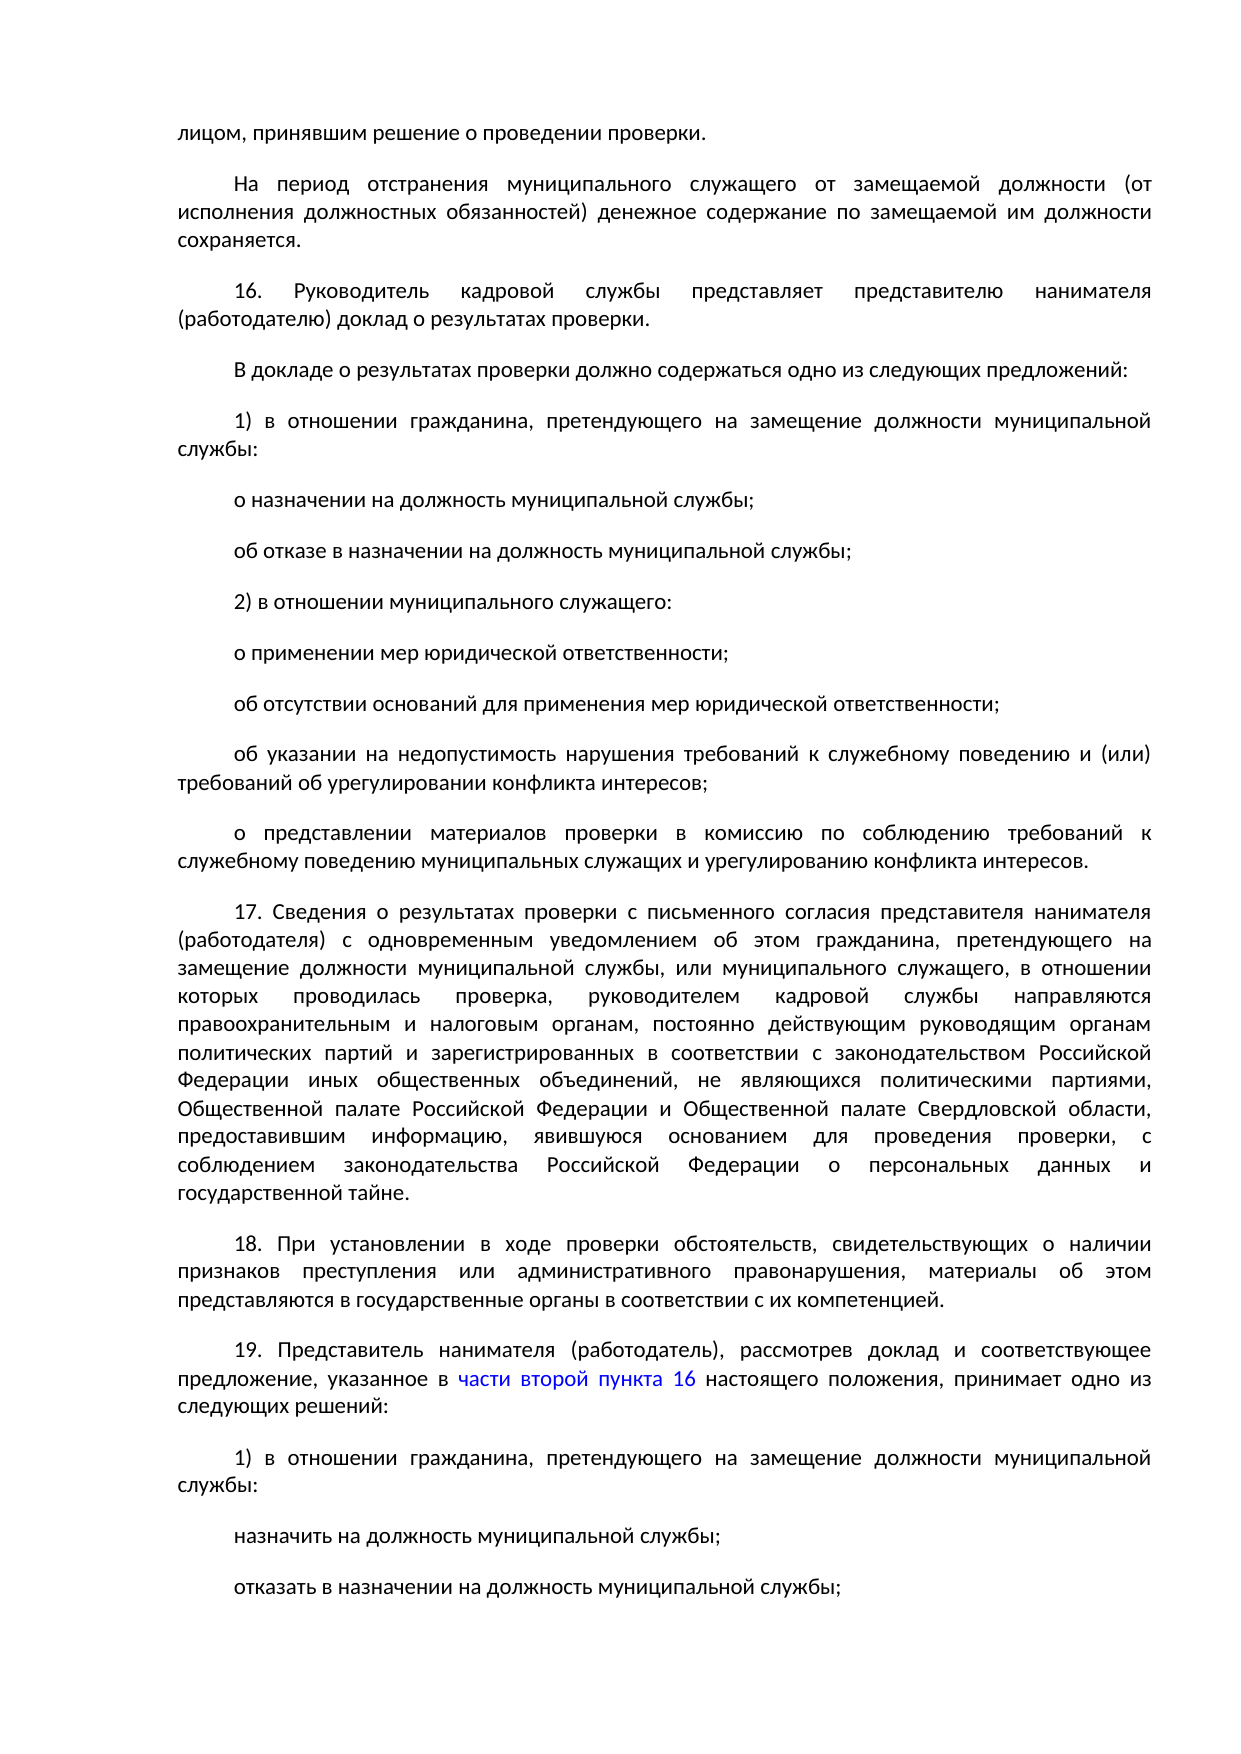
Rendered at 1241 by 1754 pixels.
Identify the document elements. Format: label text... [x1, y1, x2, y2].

text 1) в отношении гражданина, претендующего на замещение должности муниципальной службы: [177, 1443, 1152, 1499]
text об указании на недопустимость нарушения требований к служебному поведению и (или) требований об урегулировании конфликта интересов; [177, 739, 1152, 796]
text 18. При установлении в ходе проверки обстоятельств, свидетельствующих о наличии признаков преступления или административного правонарушения, материалы об этом представляются в государственные органы в соответствии с их компетенцией. [177, 1229, 1152, 1313]
text о назначении на должность муниципальной службы; [177, 485, 1152, 513]
text о применении мер юридической ответственности; [177, 638, 1152, 666]
text 16. Руководитель кадровой службы представляет представителю нанимателя (работодателю) доклад о результатах проверки. [177, 276, 1152, 332]
text отказать в назначении на должность муниципальной службы; [177, 1572, 1152, 1601]
text 19. Представитель нанимателя (работодатель), рассмотрев доклад и соответствующее предложение, указанное в части второй пункта 16 настоящего положения, принимает одно из следующих решений: [177, 1336, 1152, 1420]
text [177, 118, 1152, 146]
text об отсутствии оснований для применения мер юридической ответственности; [177, 689, 1152, 717]
text назначить на должность муниципальной службы; [177, 1522, 1152, 1549]
text 2) в отношении муниципального служащего: [177, 587, 1152, 615]
text об отказе в назначении на должность муниципальной службы; [177, 536, 1152, 564]
text о представлении материалов проверки в комиссию по соблюдению требований к служебному поведению муниципальных служащих и урегулированию конфликта интересов. [177, 818, 1152, 874]
text В докладе о результатах проверки должно содержаться одно из следующих предложений: [177, 355, 1152, 383]
text 17. Сведения о результатах проверки с письменного согласия представителя нанимателя (работодателя) с одновременным уведомлением об этом гражданина, претендующего на замещение должности муниципальной службы, или муниципального служащего, в отношении которых проводилась проверка, руководителем кадровой службы направляются правоохранительным и налоговым органам, постоянно действующим руководящим органам политических партий и зарегистрированных в соответствии с законодательством Российской Федерации иных общественных объединений, не являющихся политическими партиями, Общественной палате Российской Федерации и Общественной палате Свердловской области, предоставившим информацию, явившуюся основанием для проведения проверки, с соблюдением законодательства Российской Федерации о персональных данных и государственной тайне. [177, 897, 1152, 1206]
text На период отстранения муниципального служащего от замещаемой должности (от исполнения должностных обязанностей) денежное содержание по замещаемой им должности сохраняется. [177, 169, 1152, 253]
text 1) в отношении гражданина, претендующего на замещение должности муниципальной службы: [177, 406, 1152, 462]
